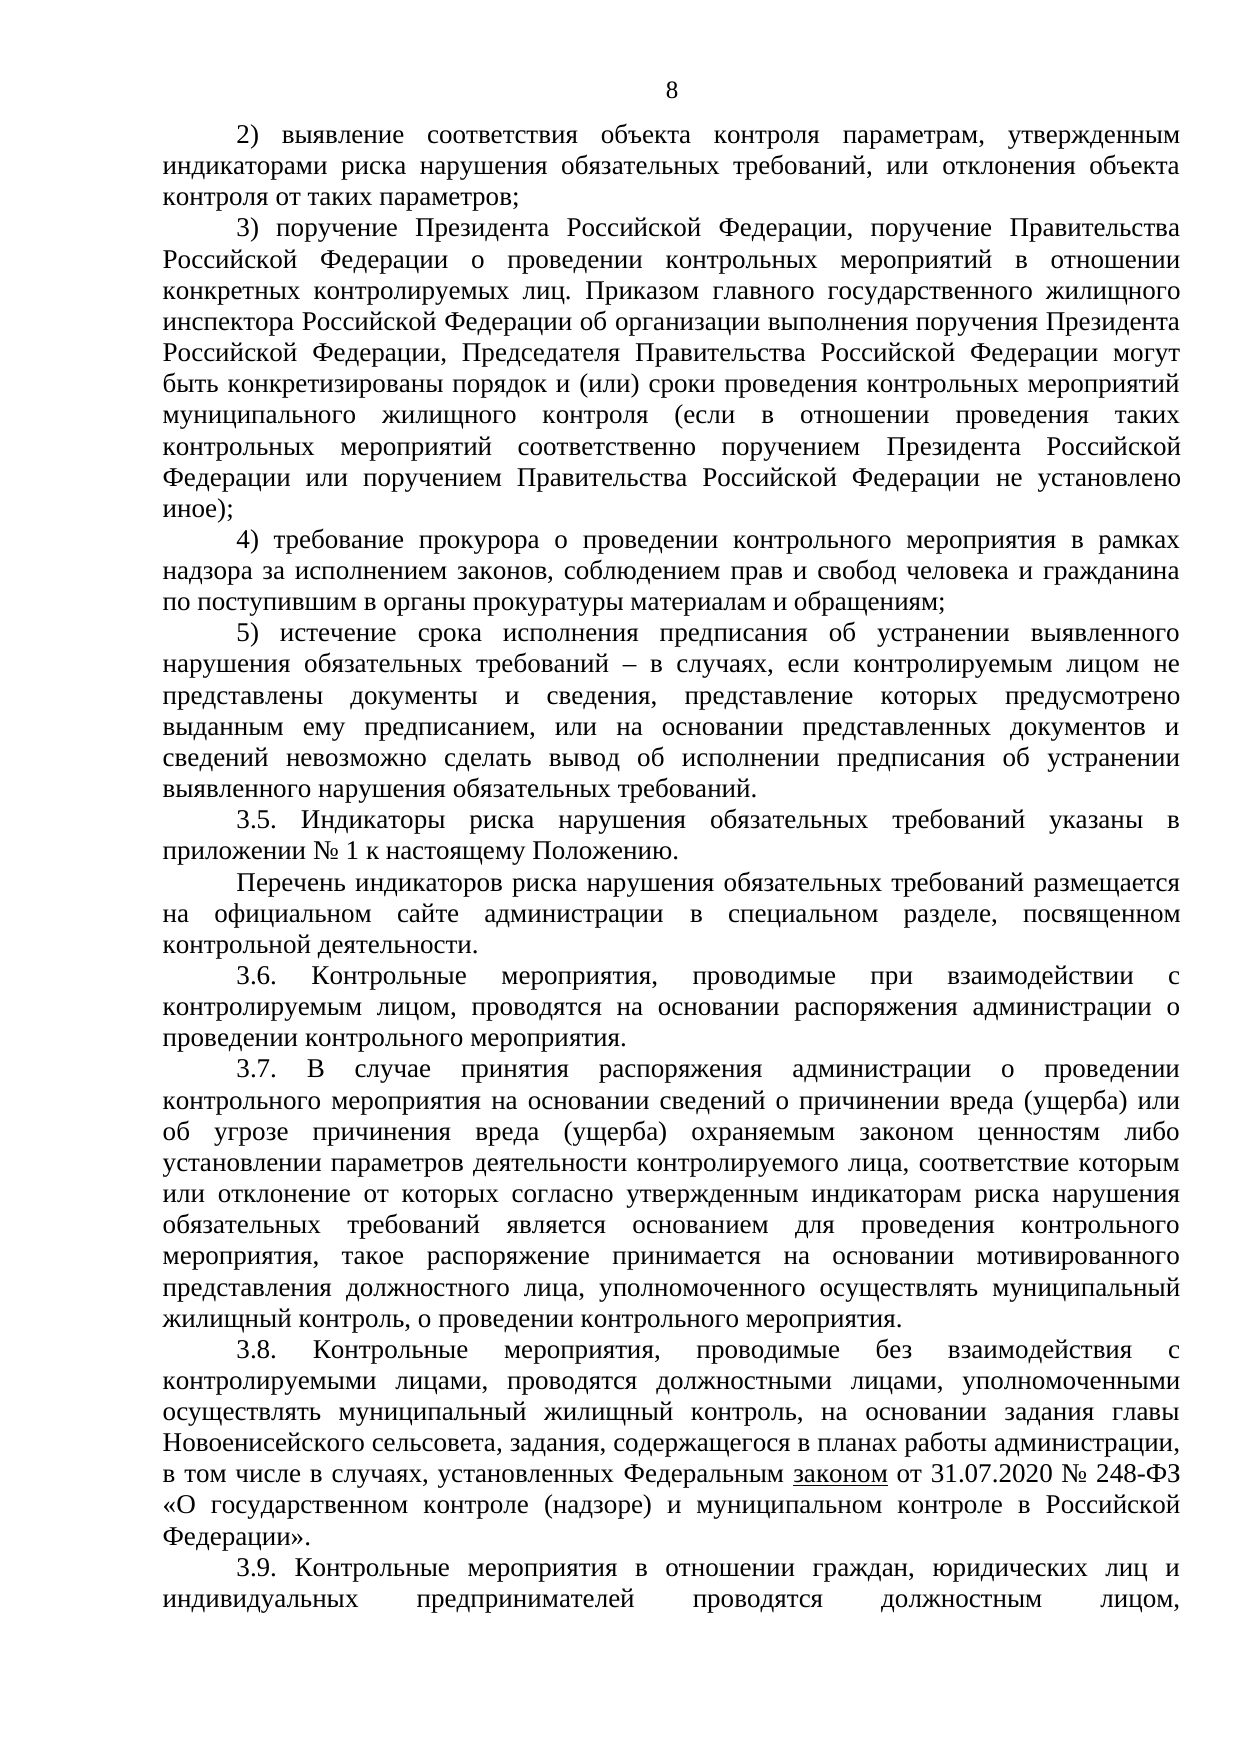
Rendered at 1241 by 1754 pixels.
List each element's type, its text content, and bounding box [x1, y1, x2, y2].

text 2) выявление соответствия объекта контроля параметрам, утвержденным индикаторами риска нарушения обязательных требований, или отклонения объекта контроля от таких параметров; [162, 118, 1181, 212]
text 3.5. Индикаторы риска нарушения обязательных требований указаны в приложении № 1 к настоящему Положению. [162, 803, 1181, 866]
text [162, 1551, 1181, 1613]
text 3.6. Контрольные мероприятия, проводимые при взаимодействии с контролируемым лицом, проводятся на основании распоряжения администрации о проведении контрольного мероприятия. [162, 959, 1181, 1053]
text 3.7. В случае принятия распоряжения администрации о проведении контрольного мероприятия на основании сведений о причинении вреда (ущерба) или об угрозе причинения вреда (ущерба) охраняемым законом ценностям либо установлении параметров деятельности контролируемого лица, соответствие которым или отклонение от которых согласно утвержденным индикаторам риска нарушения обязательных требований является основанием для проведения контрольного мероприятия, такое распоряжение принимается на основании мотивированного представления должностного лица, уполномоченного осуществлять муниципальный жилищный контроль, о проведении контрольного мероприятия. [162, 1053, 1181, 1333]
text 3) поручение Президента Российской Федерации, поручение Правительства Российской Федерации о проведении контрольных мероприятий в отношении конкретных контролируемых лиц. Приказом главного государственного жилищного инспектора Российской Федерации об организации выполнения поручения Президента Российской Федерации, Председателя Правительства Российской Федерации могут быть конкретизированы порядок и (или) сроки проведения контрольных мероприятий муниципального жилищного контроля (если в отношении проведения таких контрольных мероприятий соответственно поручением Президента Российской Федерации или поручением Правительства Российской Федерации не установлено иное); [162, 212, 1181, 523]
text 3.8. Контрольные мероприятия, проводимые без взаимодействия с контролируемыми лицами, проводятся должностными лицами, уполномоченными осуществлять муниципальный жилищный контроль, на основании задания главы Новоенисейского сельсовета, задания, содержащегося в планах работы администрации, в том числе в случаях, установленных Федеральным законом от 31.07.2020 № 248-ФЗ «О государственном контроле (надзоре) и муниципальном контроле в Российской Федерации». [162, 1333, 1181, 1551]
text 4) требование прокурора о проведении контрольного мероприятия в рамках надзора за исполнением законов, соблюдением прав и свобод человека и гражданина по поступившим в органы прокуратуры материалам и обращениям; [162, 523, 1181, 616]
text Перечень индикаторов риска нарушения обязательных требований размещается на официальном сайте администрации в специальном разделе, посвященном контрольной деятельности. [162, 866, 1181, 959]
text 5) истечение срока исполнения предписания об устранении выявленного нарушения обязательных требований – в случаях, если контролируемым лицом не представлены документы и сведения, представление которых предусмотрено выданным ему предписанием, или на основании представленных документов и сведений невозможно сделать вывод об исполнении предписания об устранении выявленного нарушения обязательных требований. [162, 616, 1181, 803]
